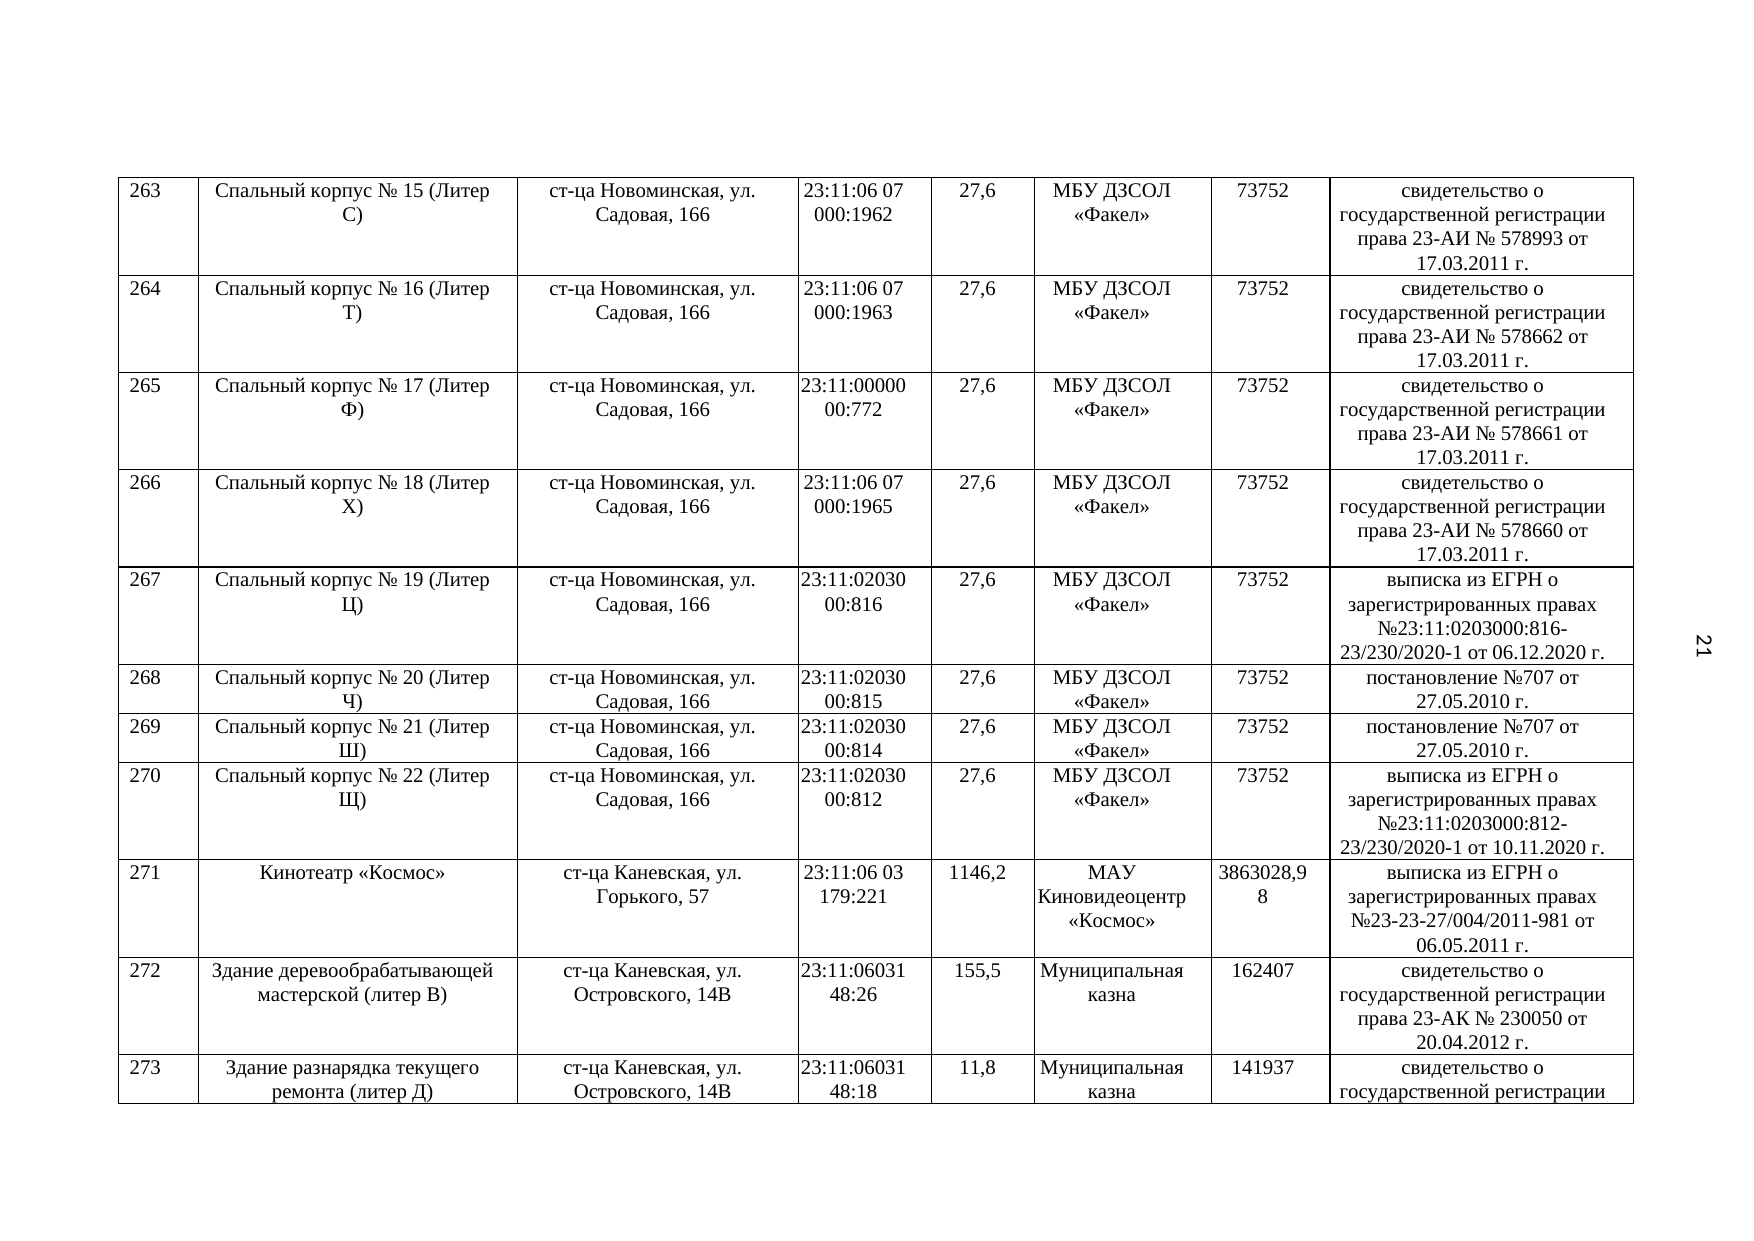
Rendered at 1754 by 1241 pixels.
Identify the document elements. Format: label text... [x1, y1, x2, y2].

table_cell Спальный корпус № 18 (Литер Х) [199, 470, 517, 566]
table_cell Спальный корпус № 17 (Литер Ф) [199, 373, 517, 469]
table_cell 27,6 [932, 714, 1034, 762]
table_cell ст-ца Каневская, ул. Горького, 57 [518, 860, 798, 957]
table_cell Спальный корпус № 15 (Литер С) [199, 178, 517, 274]
table_cell постановление №707 от 27.05.2010 г. [1331, 665, 1633, 713]
table_cell Муниципальная казна [1035, 1055, 1211, 1103]
table_cell выписка из ЕГРН о зарегистрированных правах №23-23-27/004/2011-981 от 06.05.2011 г. [1331, 860, 1633, 957]
table_cell Кинотеатр «Космос» [199, 860, 517, 957]
table_cell 73752 [1212, 714, 1329, 762]
table_cell 73752 [1212, 276, 1329, 372]
table_cell 3863028,98 [1212, 860, 1329, 957]
table_cell 23:11:06 07 000:1962 [799, 178, 931, 274]
table_cell МБУ ДЗСОЛ «Факел» [1035, 714, 1211, 762]
table_cell свидетельство о государственной регистрации права 23-АК № 230050 от 20.04.2012 г. [1331, 958, 1633, 1054]
table_cell 27,6 [932, 763, 1034, 859]
table_cell свидетельство о государственной регистрации права 23-АИ № 578660 от 17.03.2011 г. [1331, 470, 1633, 566]
table_cell 273 [119, 1055, 198, 1103]
table_cell МБУ ДЗСОЛ «Факел» [1035, 470, 1211, 566]
table_cell 73752 [1212, 470, 1329, 566]
table_cell 267 [119, 568, 198, 664]
table_cell 23:11:0203000:814 [799, 714, 931, 762]
table_cell 23:11:06 07 000:1963 [799, 276, 931, 372]
table_cell 23:11:06 07 000:1965 [799, 470, 931, 566]
table_cell ст-ца Новоминская, ул. Садовая, 166 [518, 373, 798, 469]
table_cell МБУ ДЗСОЛ «Факел» [1035, 665, 1211, 713]
table_cell МБУ ДЗСОЛ «Факел» [1035, 763, 1211, 859]
table_cell ст-ца Новоминская, ул. Садовая, 166 [518, 470, 798, 566]
table_cell 73752 [1212, 178, 1329, 274]
table_cell 263 [119, 178, 198, 274]
table_cell 162407 [1212, 958, 1329, 1054]
table_cell ст-ца Новоминская, ул. Садовая, 166 [518, 665, 798, 713]
table_cell 73752 [1212, 568, 1329, 664]
table_cell МАУ Киновидеоцентр «Космос» [1035, 860, 1211, 957]
table_cell 264 [119, 276, 198, 372]
table_cell Спальный корпус № 16 (Литер Т) [199, 276, 517, 372]
table_cell ст-ца Новоминская, ул. Садовая, 166 [518, 568, 798, 664]
table_cell 268 [119, 665, 198, 713]
table_cell свидетельство о государственной регистрации права 23-АИ № 578993 от 17.03.2011 г. [1331, 178, 1633, 274]
table_cell 141937 [1212, 1055, 1329, 1103]
table_cell ст-ца Новоминская, ул. Садовая, 166 [518, 276, 798, 372]
table_cell Спальный корпус № 19 (Литер Ц) [199, 568, 517, 664]
table_cell выписка из ЕГРН о зарегистрированных правах №23:11:0203000:816-23/230/2020-1 от 06.12.2020 г. [1331, 568, 1633, 664]
table_cell МБУ ДЗСОЛ «Факел» [1035, 568, 1211, 664]
table_cell 270 [119, 763, 198, 859]
table_cell 27,6 [932, 470, 1034, 566]
table_cell 73752 [1212, 763, 1329, 859]
table_cell 266 [119, 470, 198, 566]
table_cell МБУ ДЗСОЛ «Факел» [1035, 178, 1211, 274]
table_cell 155,5 [932, 958, 1034, 1054]
table_cell 23:11:0603148:18 [799, 1055, 931, 1103]
table_cell ст-ца Каневская, ул. Островского, 14В [518, 958, 798, 1054]
table_cell 23:11:0000000:772 [799, 373, 931, 469]
table_cell Спальный корпус № 21 (Литер Ш) [199, 714, 517, 762]
table_cell 27,6 [932, 568, 1034, 664]
table_cell свидетельство о государственной регистрации права 23-АИ № 578662 от 17.03.2011 г. [1331, 276, 1633, 372]
table_cell выписка из ЕГРН о зарегистрированных правах №23:11:0203000:812-23/230/2020-1 от 10.11.2020 г. [1331, 763, 1633, 859]
table_cell 23:11:06 03 179:221 [799, 860, 931, 957]
table_cell 272 [119, 958, 198, 1054]
table_cell 27,6 [932, 178, 1034, 274]
table_cell 23:11:0203000:816 [799, 568, 931, 664]
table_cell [518, 178, 798, 274]
table_cell 27,6 [932, 665, 1034, 713]
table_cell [1331, 1055, 1633, 1103]
table_cell 23:11:0603148:26 [799, 958, 931, 1054]
table_cell ст-ца Новоминская, ул. Садовая, 166 [518, 714, 798, 762]
table_cell 11,8 [932, 1055, 1034, 1103]
table_cell 73752 [1212, 665, 1329, 713]
table_cell МБУ ДЗСОЛ «Факел» [1035, 276, 1211, 372]
table_cell Муниципальная казна [1035, 958, 1211, 1054]
table_cell 27,6 [932, 276, 1034, 372]
table_cell 265 [119, 373, 198, 469]
table_cell 271 [119, 860, 198, 957]
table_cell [518, 1055, 798, 1103]
table_cell ст-ца Новоминская, ул. Садовая, 166 [518, 763, 798, 859]
table_cell Спальный корпус № 20 (Литер Ч) [199, 665, 517, 713]
table_cell МБУ ДЗСОЛ «Факел» [1035, 373, 1211, 469]
table_cell 27,6 [932, 373, 1034, 469]
table_cell 73752 [1212, 373, 1329, 469]
table_cell 1146,2 [932, 860, 1034, 957]
table_cell 269 [119, 714, 198, 762]
table_cell 23:11:0203000:812 [799, 763, 931, 859]
table_cell Спальный корпус № 22 (Литер Щ) [199, 763, 517, 859]
table_cell Здание деревообрабатывающей мастерской (литер В) [199, 958, 517, 1054]
table_cell постановление №707 от 27.05.2010 г. [1331, 714, 1633, 762]
table_cell 23:11:0203000:815 [799, 665, 931, 713]
table_cell свидетельство о государственной регистрации права 23-АИ № 578661 от 17.03.2011 г. [1331, 373, 1633, 469]
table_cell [199, 1055, 517, 1103]
